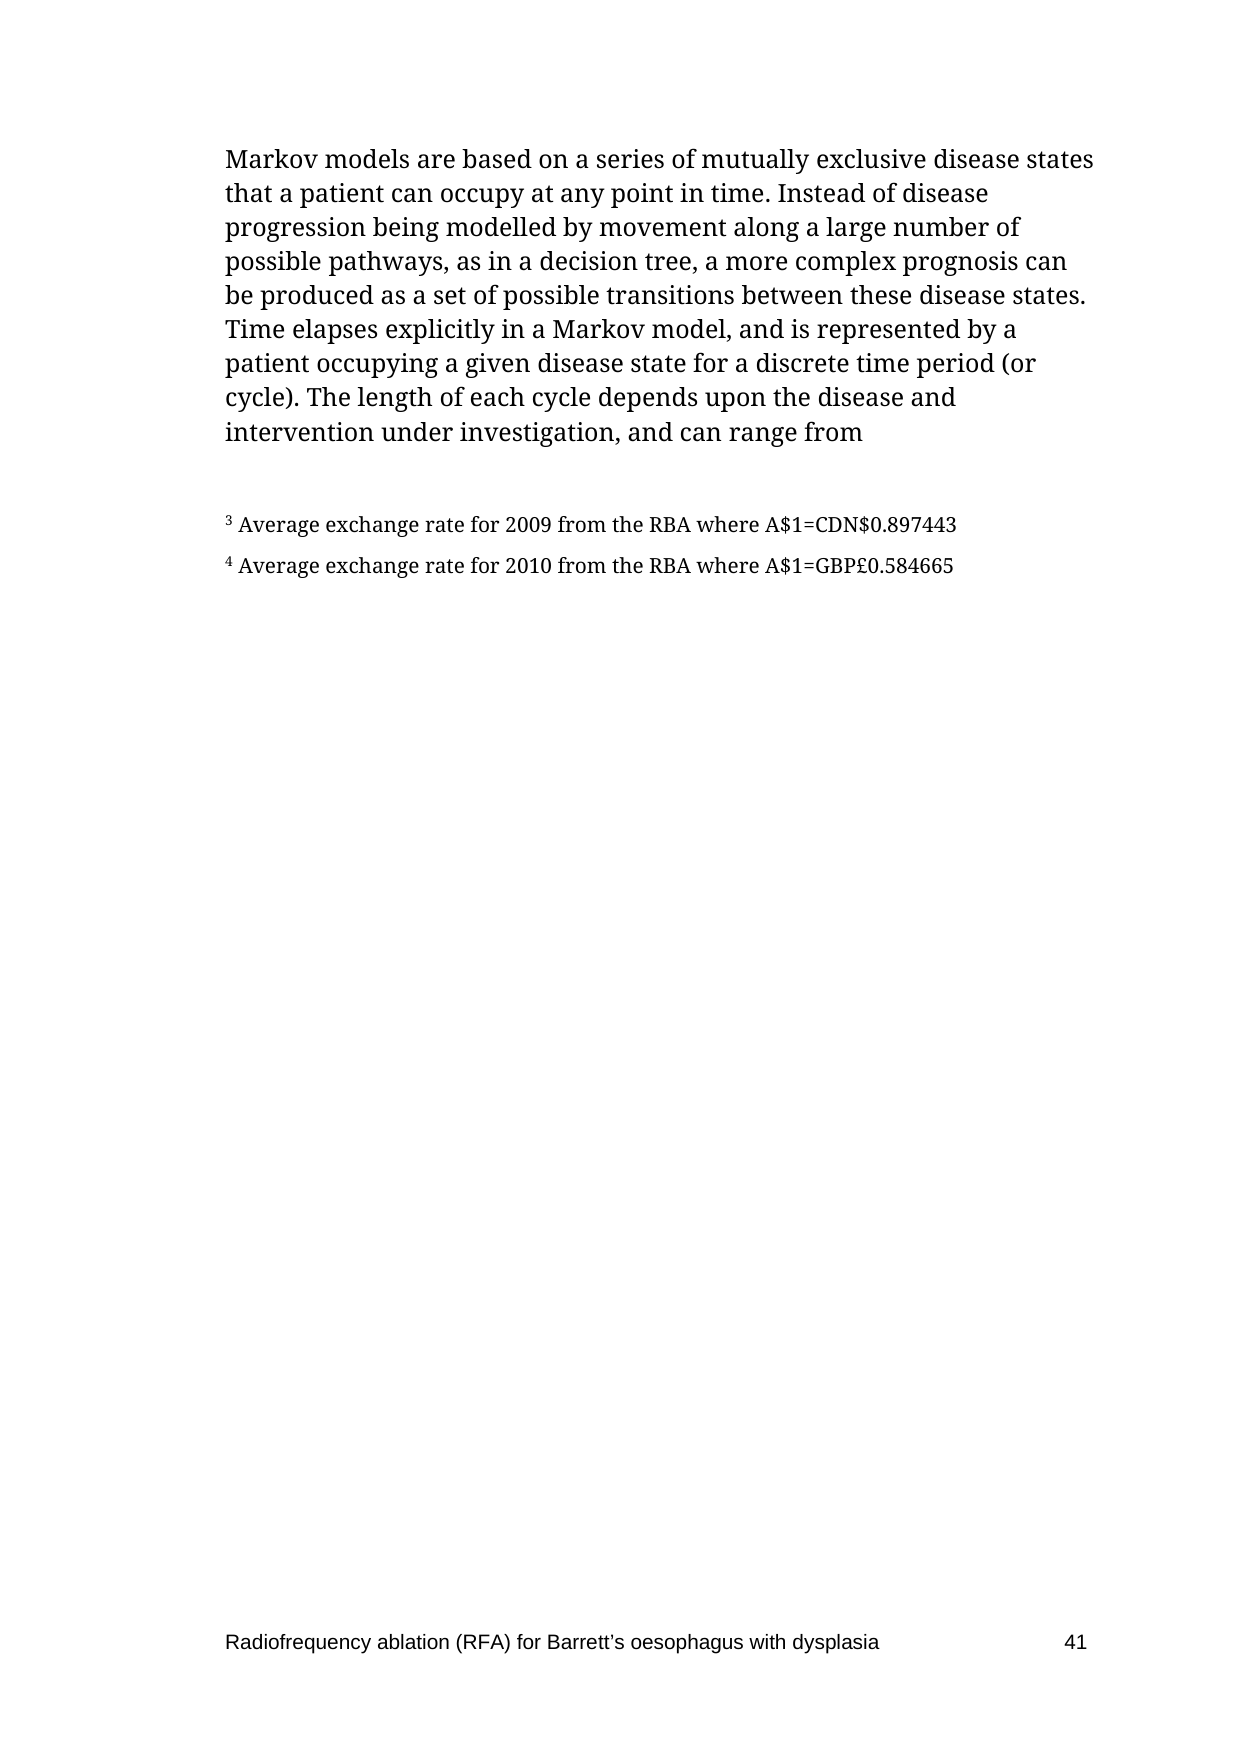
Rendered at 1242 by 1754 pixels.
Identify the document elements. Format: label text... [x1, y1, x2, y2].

text Markov models are based on a series of mutually exclusive disease states that a patient can occupy at any point in time. Instead of disease progression being modelled by movement along a large number of possible pathways, as in a decision tree, a more complex prognosis can be produced as a set of possible transitions between these disease states. Time elapses explicitly in a Markov model, and is represented by a patient occupying a given disease state for a discrete time period (or cycle). The length of each cycle depends upon the disease and intervention under investigation, and can range from [225, 142, 1094, 448]
text 3 Average exchange rate for 2009 from the RBA where A$1=CDN$0.897443 [225, 510, 1108, 539]
text 4 Average exchange rate for 2010 from the RBA where A$1=GBP£0.584665 [225, 551, 1108, 580]
